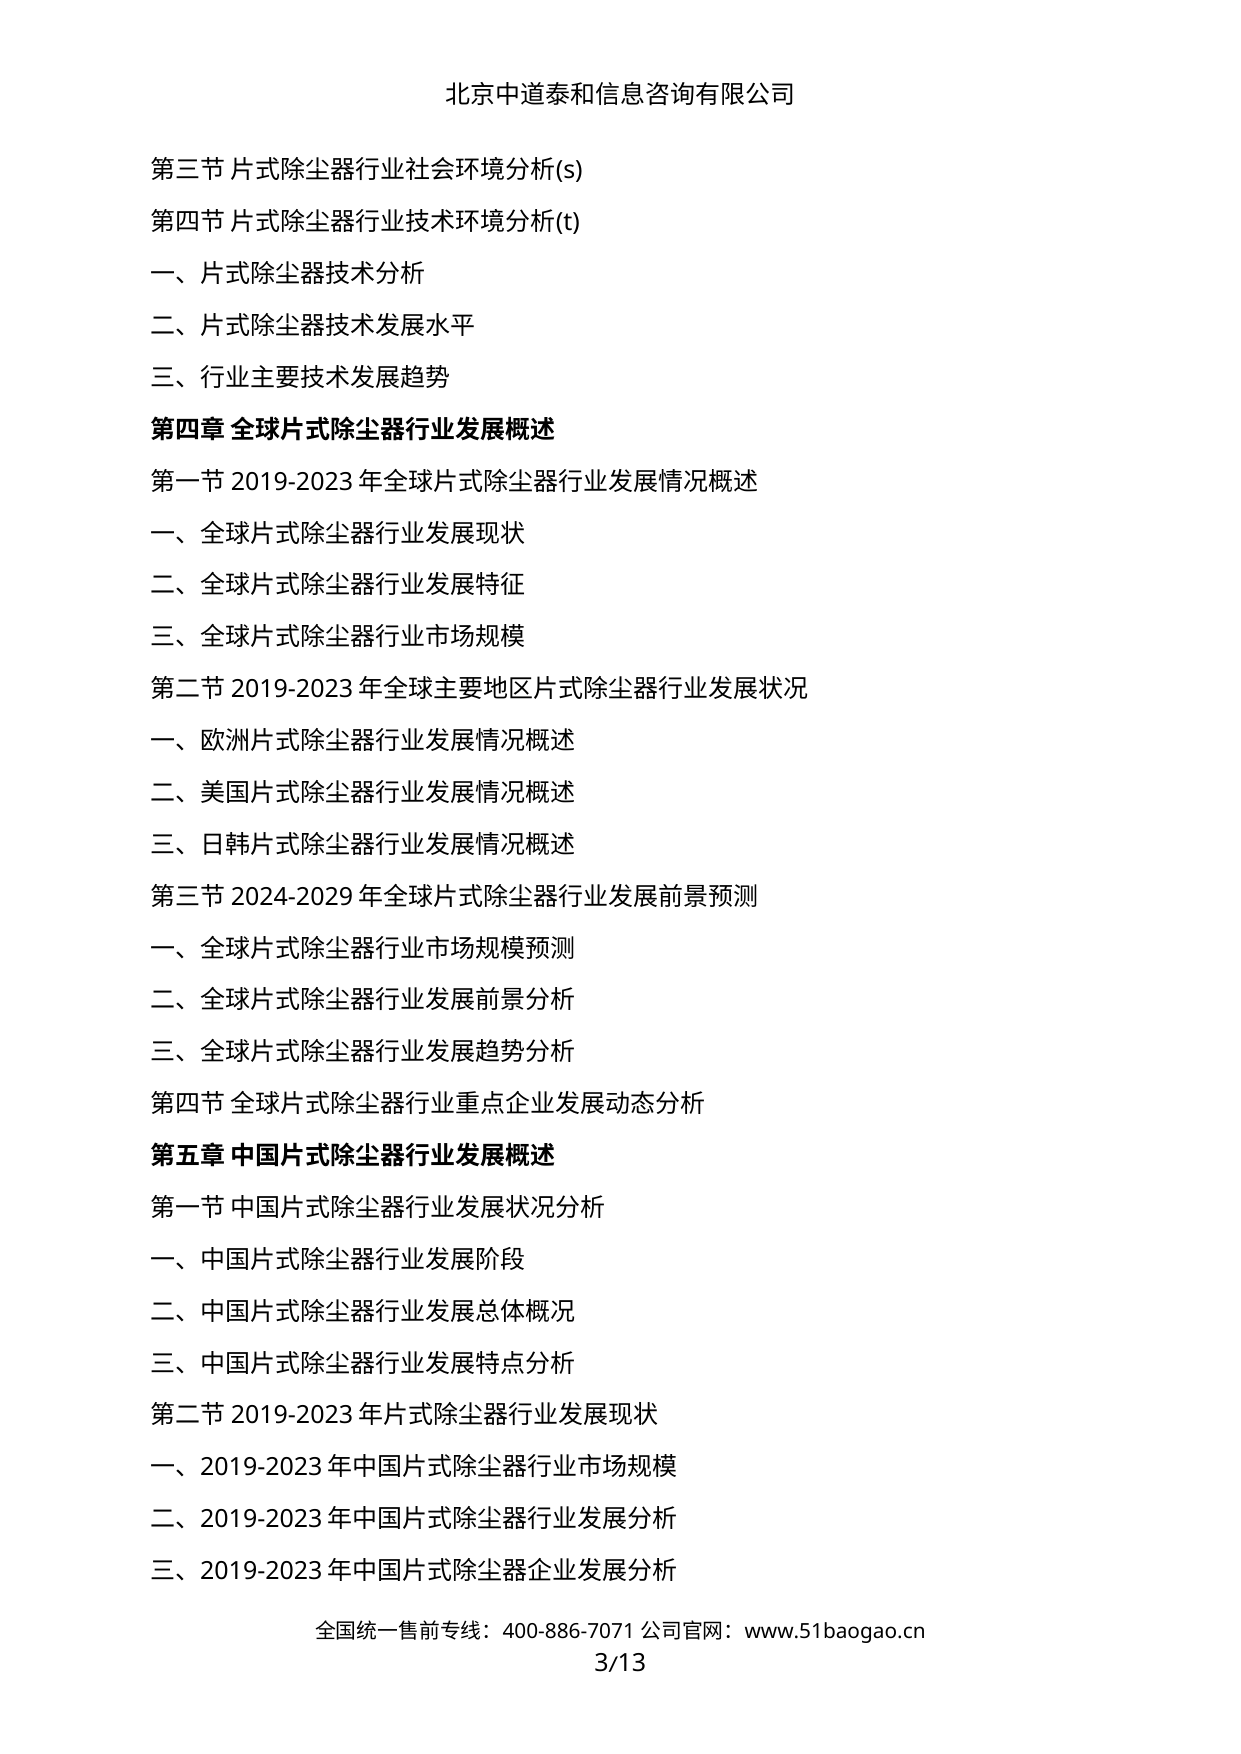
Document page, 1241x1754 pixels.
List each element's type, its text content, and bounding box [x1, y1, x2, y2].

text 三、全球片式除尘器行业市场规模 [150, 617, 1090, 653]
text 二、中国片式除尘器行业发展总体概况 [150, 1291, 1090, 1327]
text 一、全球片式除尘器行业市场规模预测 [150, 928, 1090, 964]
text 一、中国片式除尘器行业发展阶段 [150, 1239, 1090, 1276]
text 一、欧洲片式除尘器行业发展情况概述 [150, 721, 1090, 757]
text 三、全球片式除尘器行业发展趋势分析 [150, 1032, 1090, 1068]
text 二、2019-2023年中国片式除尘器行业发展分析 [150, 1499, 1090, 1535]
text 一、2019-2023年中国片式除尘器行业市场规模 [150, 1447, 1090, 1483]
text 一、片式除尘器技术分析 [150, 254, 1090, 290]
text 一、全球片式除尘器行业发展现状 [150, 513, 1090, 549]
text 二、全球片式除尘器行业发展前景分析 [150, 980, 1090, 1016]
text 第三节 2024-2029年全球片式除尘器行业发展前景预测 [150, 876, 1090, 912]
text 三、中国片式除尘器行业发展特点分析 [150, 1343, 1090, 1379]
text 三、行业主要技术发展趋势 [150, 357, 1090, 394]
text 二、美国片式除尘器行业发展情况概述 [150, 772, 1090, 809]
text 第二节 2019-2023年片式除尘器行业发展现状 [150, 1395, 1090, 1431]
text 第五章 中国片式除尘器行业发展概述 [150, 1136, 1090, 1172]
text 第一节 中国片式除尘器行业发展状况分析 [150, 1187, 1090, 1224]
text 第四章 全球片式除尘器行业发展概述 [150, 409, 1090, 446]
text 第四节 片式除尘器行业技术环境分析(t) [150, 202, 1090, 238]
text 第四节 全球片式除尘器行业重点企业发展动态分析 [150, 1084, 1090, 1120]
text 第三节 片式除尘器行业社会环境分析(s) [150, 150, 1090, 186]
text 二、全球片式除尘器行业发展特征 [150, 565, 1090, 601]
text 第二节 2019-2023年全球主要地区片式除尘器行业发展状况 [150, 669, 1090, 705]
text 二、片式除尘器技术发展水平 [150, 306, 1090, 342]
text 三、日韩片式除尘器行业发展情况概述 [150, 824, 1090, 861]
text 三、2019-2023年中国片式除尘器企业发展分析 [150, 1551, 1090, 1587]
text 第一节 2019-2023年全球片式除尘器行业发展情况概述 [150, 461, 1090, 497]
